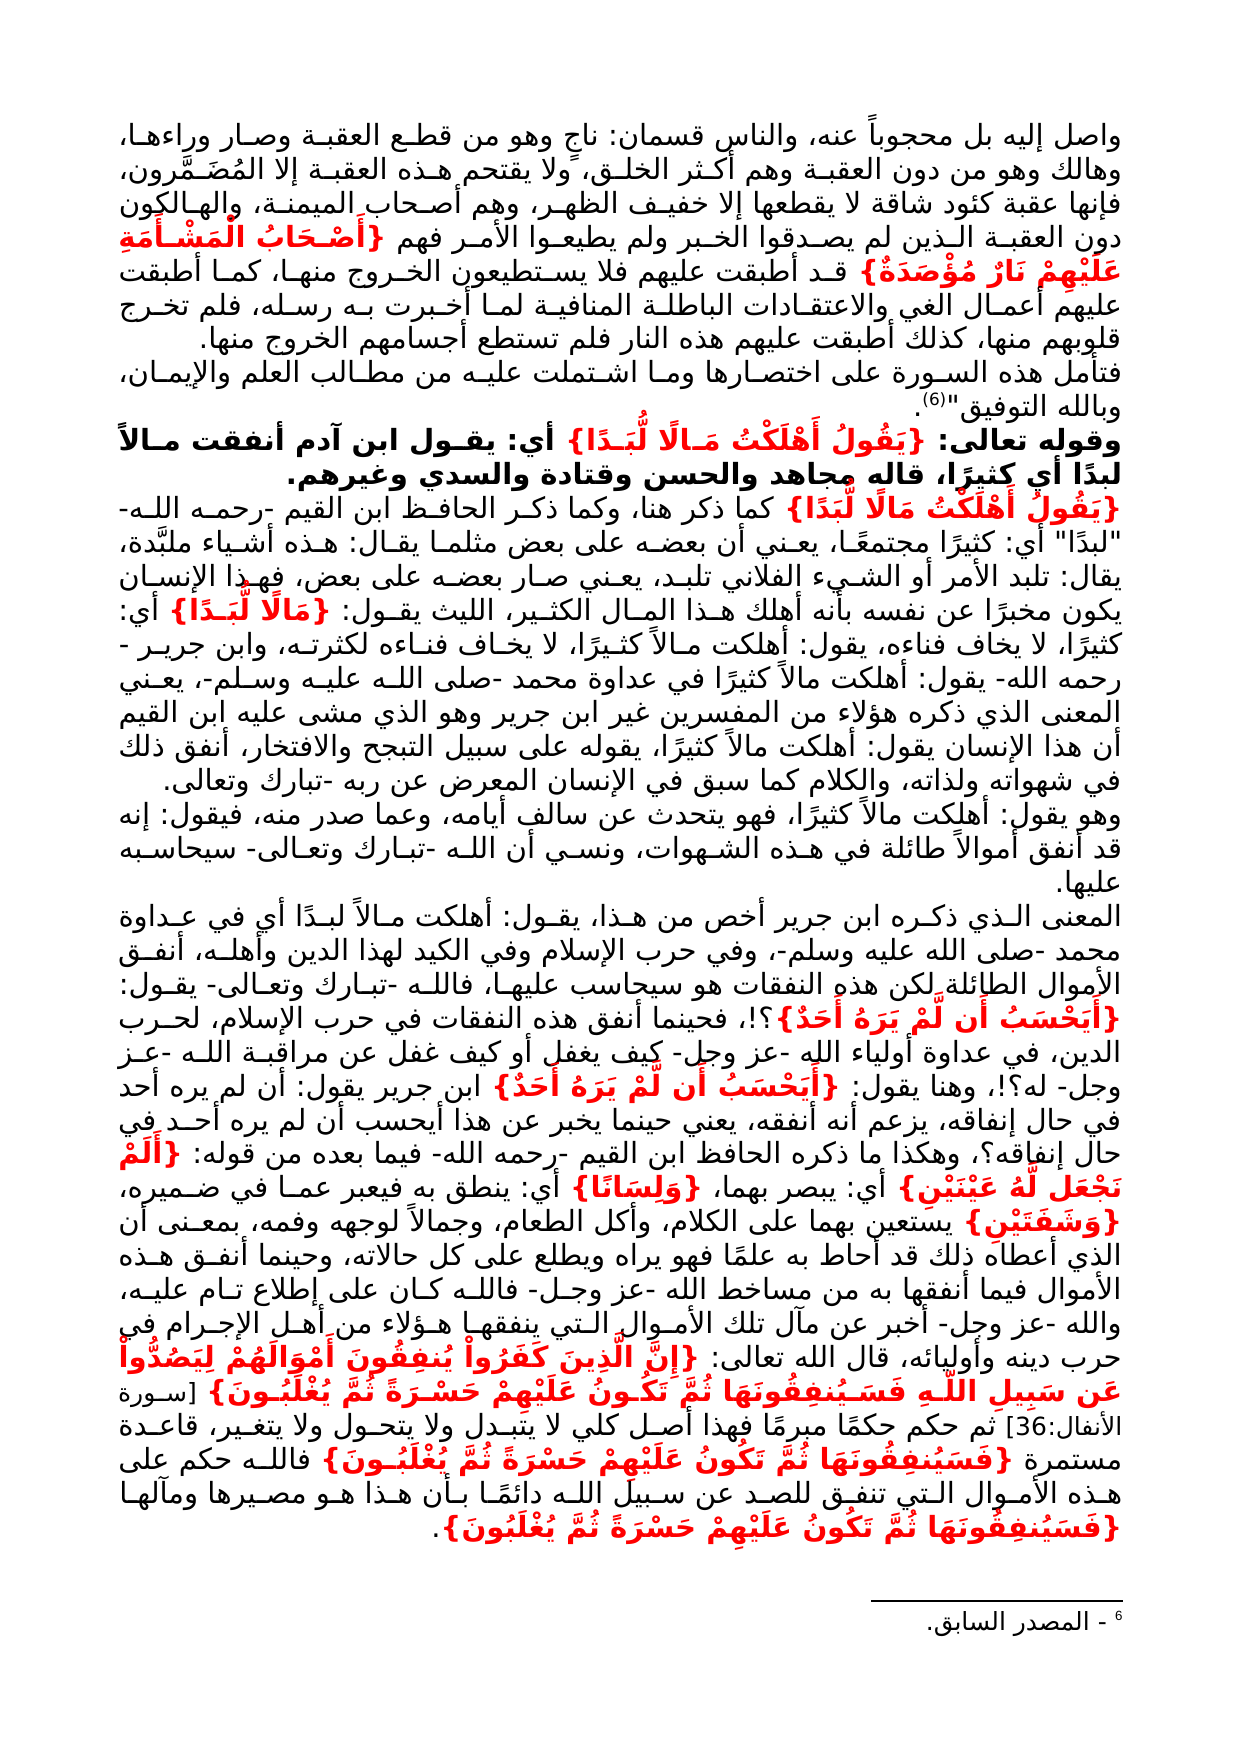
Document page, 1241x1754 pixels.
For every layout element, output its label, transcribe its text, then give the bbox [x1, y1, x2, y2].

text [118, 118, 1122, 356]
text فتأمل هذه السورة على اختصارها وما اشتملت عليه من مطالب العلم والإيمان، وبالله التوفيق"(). [118, 356, 1122, 424]
text وهو يقول: أهلكت مالاً كثيرًا، فهو يتحدث عن سالف أيامه، وعما صدر منه، فيقول: إنه قد أنفق أموالاً طائلة في هذه الشهوات، ونسي أن الله -تبارك وتعالى- سيحاسبه عليها. [118, 797, 1122, 899]
text وقوله تعالى: {يَقُولُ أَهْلَكْتُ مَالًا لُّبَدًا} أي: يقول ابن آدم أنفقت مالاً لبدًا أي كثيرًا، قاله مجاهد والحسن وقتادة والسدي وغيرهم. [118, 424, 1122, 492]
text {يَقُولُ أَهْلَكْتُ مَالًا لُّبَدًا} كما ذكر هنا، وكما ذكر الحافظ ابن القيم -رحمه الله- "لبدًا" أي: كثيرًا مجتمعًا، يعني أن بعضه على بعض مثلما يقال: هذه أشياء ملبَّدة، يقال: تلبد الأمر أو الشيء الفلاني تلبد، يعني صار بعضه على بعض، فهذا الإنسان يكون مخبرًا عن نفسه بأنه أهلك هذا المال الكثير، الليث يقول: {مَالًا لُّبَدًا} أي: كثيرًا، لا يخاف فناءه، يقول: أهلكت مالاً كثيرًا، لا يخاف فناءه لكثرته، وابن جرير -رحمه الله- يقول: أهلكت مالاً كثيرًا في عداوة محمد -صلى الله عليه وسلم-، يعني المعنى الذي ذكره هؤلاء من المفسرين غير ابن جرير وهو الذي مشى عليه ابن القيم أن هذا الإنسان يقول: أهلكت مالاً كثيرًا، يقوله على سبيل التبجح والافتخار، أنفق ذلك في شهواته ولذاته، والكلام كما سبق في الإنسان المعرض عن ربه -تبارك وتعالى. [118, 492, 1122, 797]
text المعنى الذي ذكره ابن جرير أخص من هذا، يقول: أهلكت مالاً لبدًا أي في عداوة محمد -صلى الله عليه وسلم-، وفي حرب الإسلام وفي الكيد لهذا الدين وأهله، أنفق الأموال الطائلة لكن هذه النفقات هو سيحاسب عليها، فالله -تبارك وتعالى- يقول: {أَيَحْسَبُ أَن لَّمْ يَرَهُ أَحَدٌ}؟!، فحينما أنفق هذه النفقات في حرب الإسلام، لحرب الدين، في عداوة أولياء الله -عز وجل- كيف يغفل أو كيف غفل عن مراقبة الله -عز وجل- له؟!، وهنا يقول: {أَيَحْسَبُ أَن لَّمْ يَرَهُ أَحَدٌ} ابن جرير يقول: أن لم يره أحد في حال إنفاقه، يزعم أنه أنفقه، يعني حينما يخبر عن هذا أيحسب أن لم يره أحد في حال إنفاقه؟، وهكذا ما ذكره الحافظ ابن القيم -رحمه الله- فيما بعده من قوله: {أَلَمْ نَجْعَل لَّهُ عَيْنَيْنِ} أي: يبصر بهما، {وَلِسَانًا} أي: ينطق به فيعبر عما في ضميره، {وَشَفَتَيْنِ} يستعين بهما على الكلام، وأكل الطعام، وجمالاً لوجهه وفمه، بمعنى أن الذي أعطاه ذلك قد أحاط به علمًا فهو يراه ويطلع على كل حالاته، وحينما أنفق هذه الأموال فيما أنفقها به من مساخط الله -عز وجل- فالله كان على إطلاع تام عليه، والله -عز وجل- أخبر عن مآل تلك الأموال التي ينفقها هؤلاء من أهل الإجرام في حرب دينه وأوليائه، قال الله تعالى: {إِنَّ الَّذِينَ كَفَرُواْ يُنفِقُونَ أَمْوَالَهُمْ لِيَصُدُّواْ عَن سَبِيلِ اللّهِ فَسَيُنفِقُونَهَا ثُمَّ تَكُونُ عَلَيْهِمْ حَسْرَةً ثُمَّ يُغْلَبُونَ} [سورة الأنفال:36] ثم حكم حكمًا مبرمًا فهذا أصل كلي لا يتبدل ولا يتحول ولا يتغير، قاعدة مستمرة {فَسَيُنفِقُونَهَا ثُمَّ تَكُونُ عَلَيْهِمْ حَسْرَةً ثُمَّ يُغْلَبُونَ} فالله حكم على هذه الأموال التي تنفق للصد عن سبيل الله دائمًا بأن هذا هو مصيرها ومآلها {فَسَيُنفِقُونَهَا ثُمَّ تَكُونُ عَلَيْهِمْ حَسْرَةً ثُمَّ يُغْلَبُونَ}. [118, 899, 1122, 1544]
